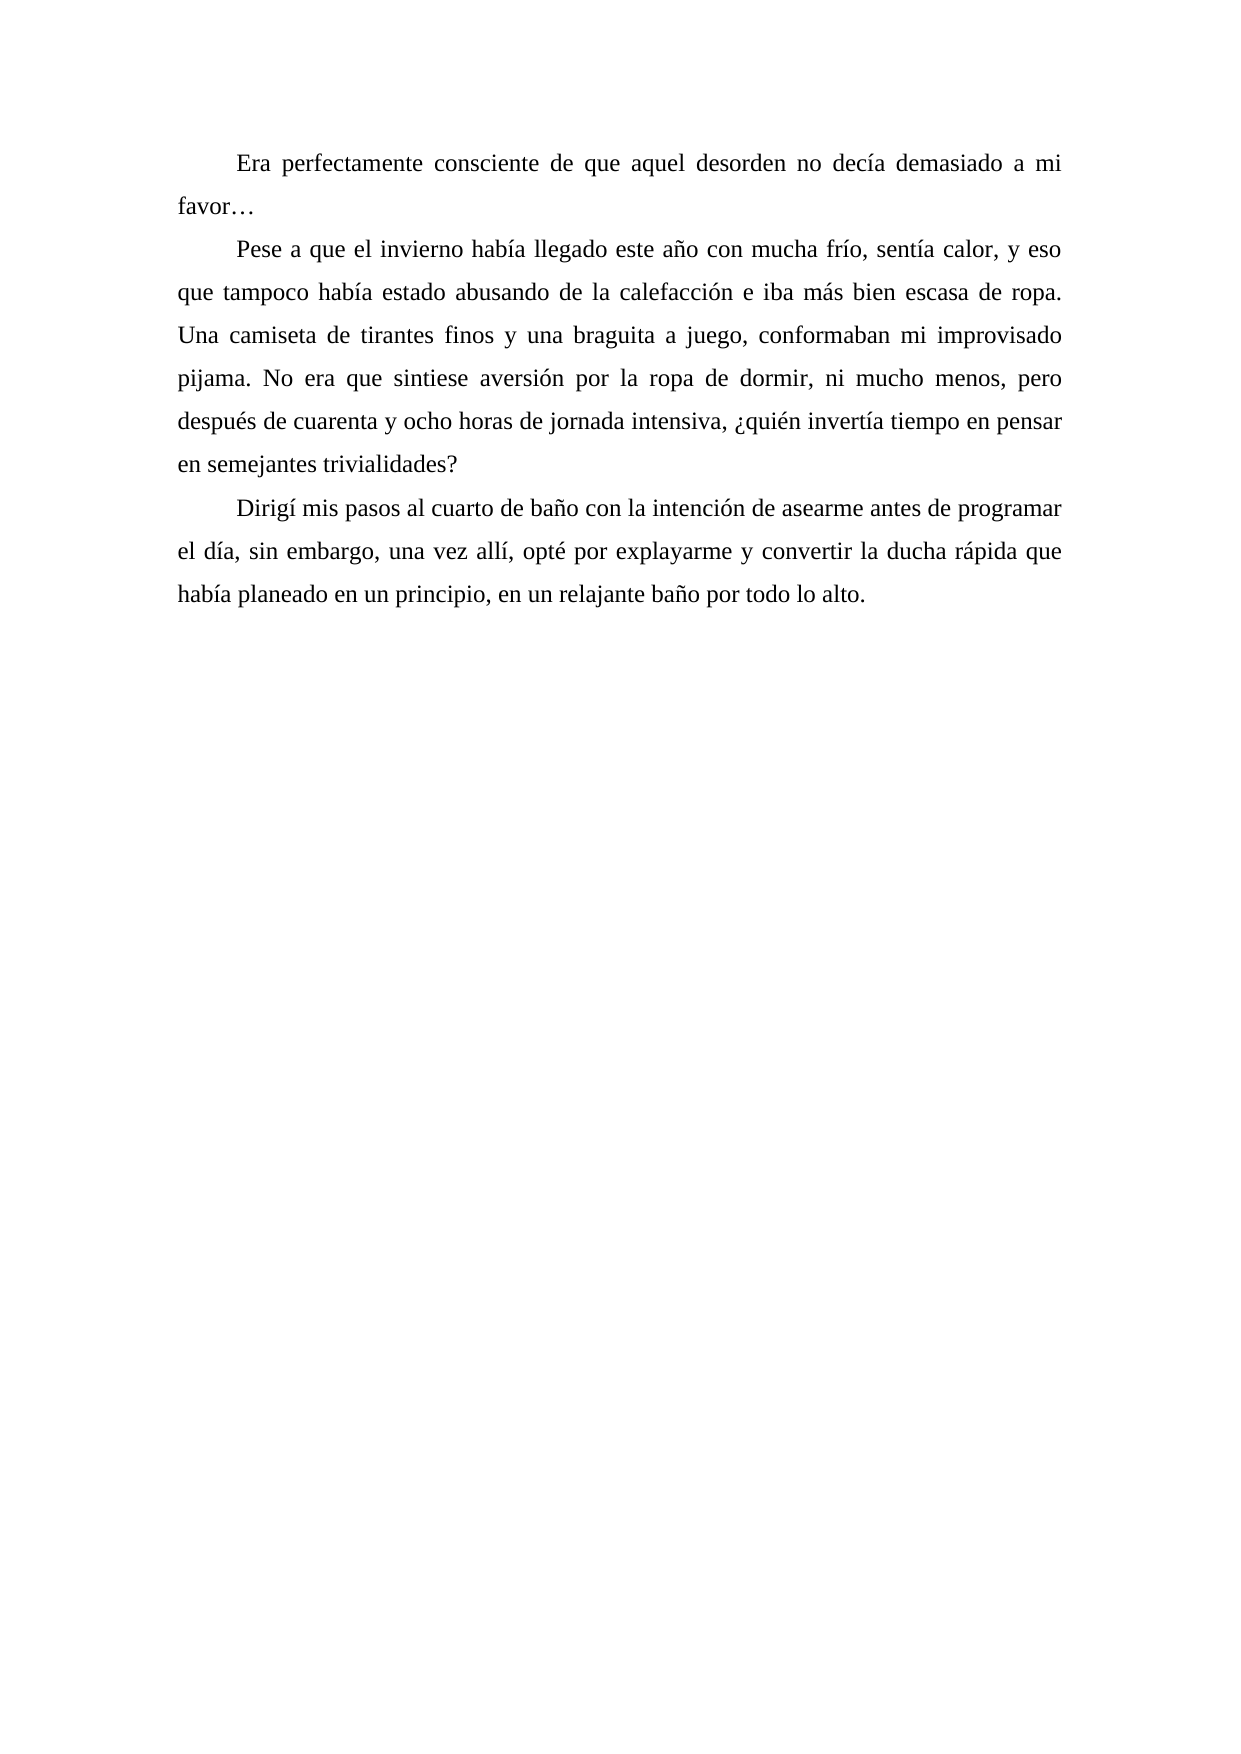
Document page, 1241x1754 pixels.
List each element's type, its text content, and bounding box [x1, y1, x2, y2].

text Era perfectamente consciente de que aquel desorden no decía demasiado a mi favor… [177, 148, 1063, 219]
text Pese a que el invierno había llegado este año con mucha frío, sentía calor, y eso que tampoco había estado abusando de la calefacción e iba más bien escasa de ropa. Una camiseta de tirantes finos y una braguita a juego, conformaban mi improvisado pijama. No era que sintiese aversión por la ropa de dormir, ni mucho menos, pero después de cuarenta y ocho horas de jornada intensiva, ¿quién invertía tiempo en pensar en semejantes trivialidades? [177, 234, 1063, 478]
text Dirigí mis pasos al cuarto de baño con la intención de asearme antes de programar el día, sin embargo, una vez allí, opté por explayarme y convertir la ducha rápida que había planeado en un principio, en un relajante baño por todo lo alto. [177, 493, 1063, 608]
